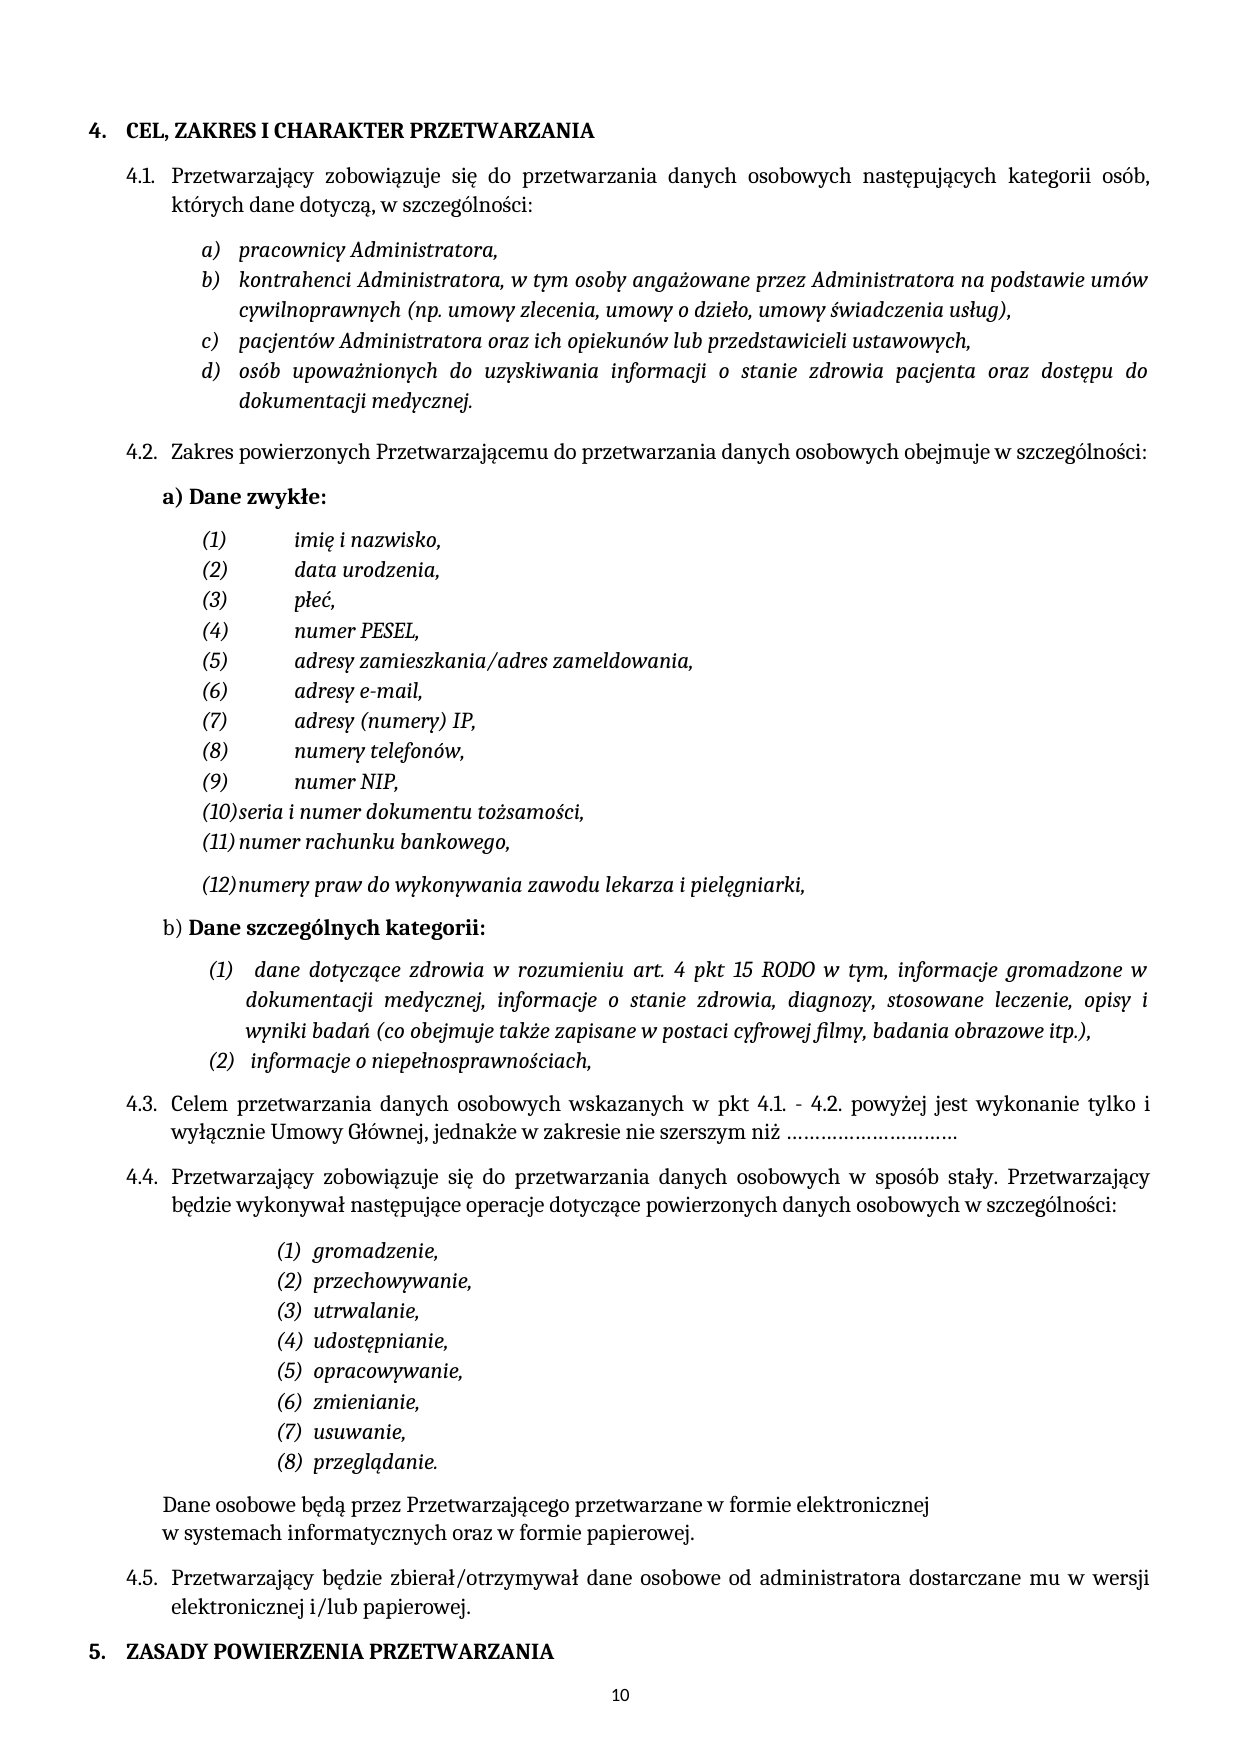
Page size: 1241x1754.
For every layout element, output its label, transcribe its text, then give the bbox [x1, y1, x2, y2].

list Zakres powierzonych Przetwarzającemu do przetwarzania danych osobowych obejmuje w szczególności: [126, 439, 1152, 465]
list CEL, ZAKRES I CHARAKTER PRZETWARZANIA [89, 118, 1152, 144]
list adresy (numery) IP, [201, 708, 1152, 734]
list numery telefonów, [201, 738, 1152, 764]
list numer rachunku bankowego, [201, 829, 1152, 855]
list osób upoważnionych do uzyskiwania informacji o stanie zdrowia pacjenta oraz dostępu do dokumentacji medycznej. [201, 358, 1152, 414]
list przechowywanie, [276, 1268, 1152, 1294]
list Przetwarzający zobowiązuje się do przetwarzania danych osobowych następujących kategorii osób, których dane dotyczą, w szczególności: [126, 163, 1152, 218]
list seria i numer dokumentu tożsamości, [201, 799, 1152, 825]
list udostępnianie, [276, 1328, 1152, 1354]
list pacjentów Administratora oraz ich opiekunów lub przedstawicieli ustawowych, [201, 327, 1152, 354]
list zmienianie, [276, 1388, 1152, 1415]
list data urodzenia, [201, 557, 1152, 583]
list usuwanie, [276, 1419, 1152, 1445]
list adresy e-mail, [201, 678, 1152, 704]
list b) Dane szczególnych kategorii: [162, 914, 1152, 941]
list ZASADY POWIERZENIA PRZETWARZANIA [89, 1639, 1152, 1665]
list Celem przetwarzania danych osobowych wskazanych w pkt 4.1. - 4.2. powyżej jest wykonanie tylko i wyłącznie Umowy Głównej, jednakże w zakresie nie szerszym niż ………………………… [126, 1090, 1152, 1145]
list płeć, [201, 587, 1152, 613]
list informacje o niepełnosprawnościach, [208, 1048, 1152, 1074]
list imię i nazwisko, [201, 527, 1152, 553]
list opracowywanie, [276, 1358, 1152, 1384]
list pracownicy Administratora, [201, 237, 1152, 263]
list numer NIP, [201, 768, 1152, 795]
list Przetwarzający będzie zbierał/otrzymywał dane osobowe od administratora dostarczane mu w wersji elektronicznej i/lub papierowej. [126, 1565, 1152, 1620]
list numery praw do wykonywania zawodu lekarza i pielęgniarki, [201, 872, 1152, 898]
list kontrahenci Administratora, w tym osoby angażowane przez Administratora na podstawie umów cywilnoprawnych (np. umowy zlecenia, umowy o dzieło, umowy świadczenia usług), [201, 267, 1152, 324]
list gromadzenie, [276, 1237, 1152, 1264]
text Dane osobowe będą przez Przetwarzającego przetwarzane w formie elektronicznej w systemach informatycznych oraz w formie papierowej. [162, 1492, 1152, 1546]
list Przetwarzający zobowiązuje się do przetwarzania danych osobowych w sposób stały. Przetwarzający będzie wykonywał następujące operacje dotyczące powierzonych danych osobowych w szczególności: [126, 1164, 1152, 1219]
list utrwalanie, [276, 1298, 1152, 1324]
list przeglądanie. [276, 1449, 1152, 1475]
list numer PESEL, [201, 617, 1152, 644]
list adresy zamieszkania/adres zameldowania, [201, 648, 1152, 674]
list a) Dane zwykłe: [162, 484, 1152, 510]
list dane dotyczące zdrowia w rozumieniu art. 4 pkt 15 RODO w tym, informacje gromadzone w dokumentacji medycznej, informacje o stanie zdrowia, diagnozy, stosowane leczenie, opisy i wyniki badań (co obejmuje także zapisane w postaci cyfrowej filmy, badania obrazowe itp.), [208, 957, 1152, 1044]
